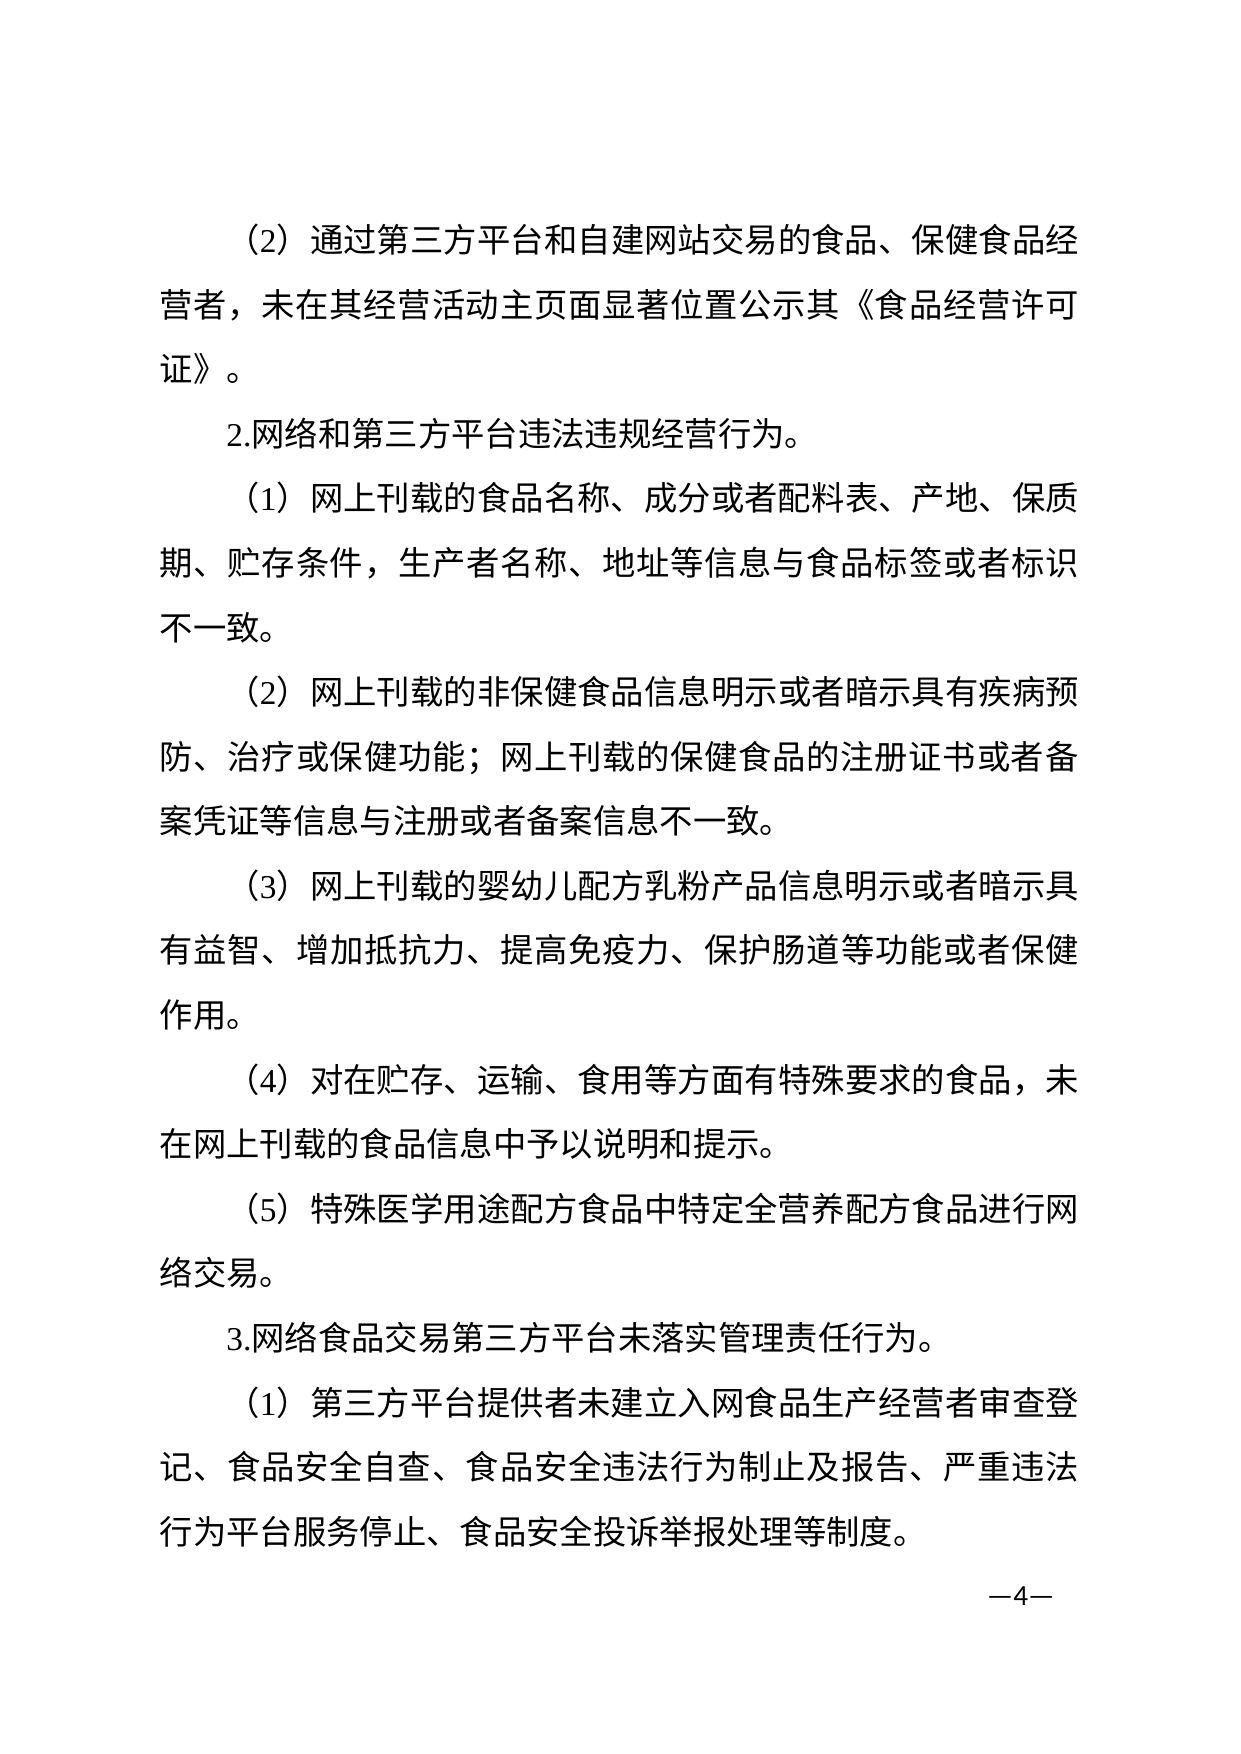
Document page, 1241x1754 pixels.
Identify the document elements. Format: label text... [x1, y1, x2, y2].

text （1）网上刊载的食品名称、成分或者配料表、产地、保质期、贮存条件，生产者名称、地址等信息与食品标签或者标识不一致。 [159, 459, 1081, 653]
text （2）通过第三方平台和自建网站交易的食品、保健食品经营者，未在其经营活动主页面显著位置公示其《食品经营许可证》。 [159, 201, 1081, 394]
text （5）特殊医学用途配方食品中特定全营养配方食品进行网络交易。 [159, 1169, 1081, 1299]
text （1）第三方平台提供者未建立入网食品生产经营者审查登记、食品安全自查、食品安全违法行为制止及报告、严重违法行为平台服务停止、食品安全投诉举报处理等制度。 [159, 1363, 1081, 1557]
text 2.网络和第三方平台违法违规经营行为。 [159, 394, 1081, 459]
text （4）对在贮存、运输、食用等方面有特殊要求的食品，未在网上刊载的食品信息中予以说明和提示。 [159, 1040, 1081, 1169]
text （2）网上刊载的非保健食品信息明示或者暗示具有疾病预防、治疗或保健功能；网上刊载的保健食品的注册证书或者备案凭证等信息与注册或者备案信息不一致。 [159, 653, 1081, 847]
text 3.网络食品交易第三方平台未落实管理责任行为。 [159, 1299, 1081, 1363]
text （3）网上刊载的婴幼儿配方乳粉产品信息明示或者暗示具有益智、增加抵抗力、提高免疫力、保护肠道等功能或者保健作用。 [159, 847, 1081, 1040]
